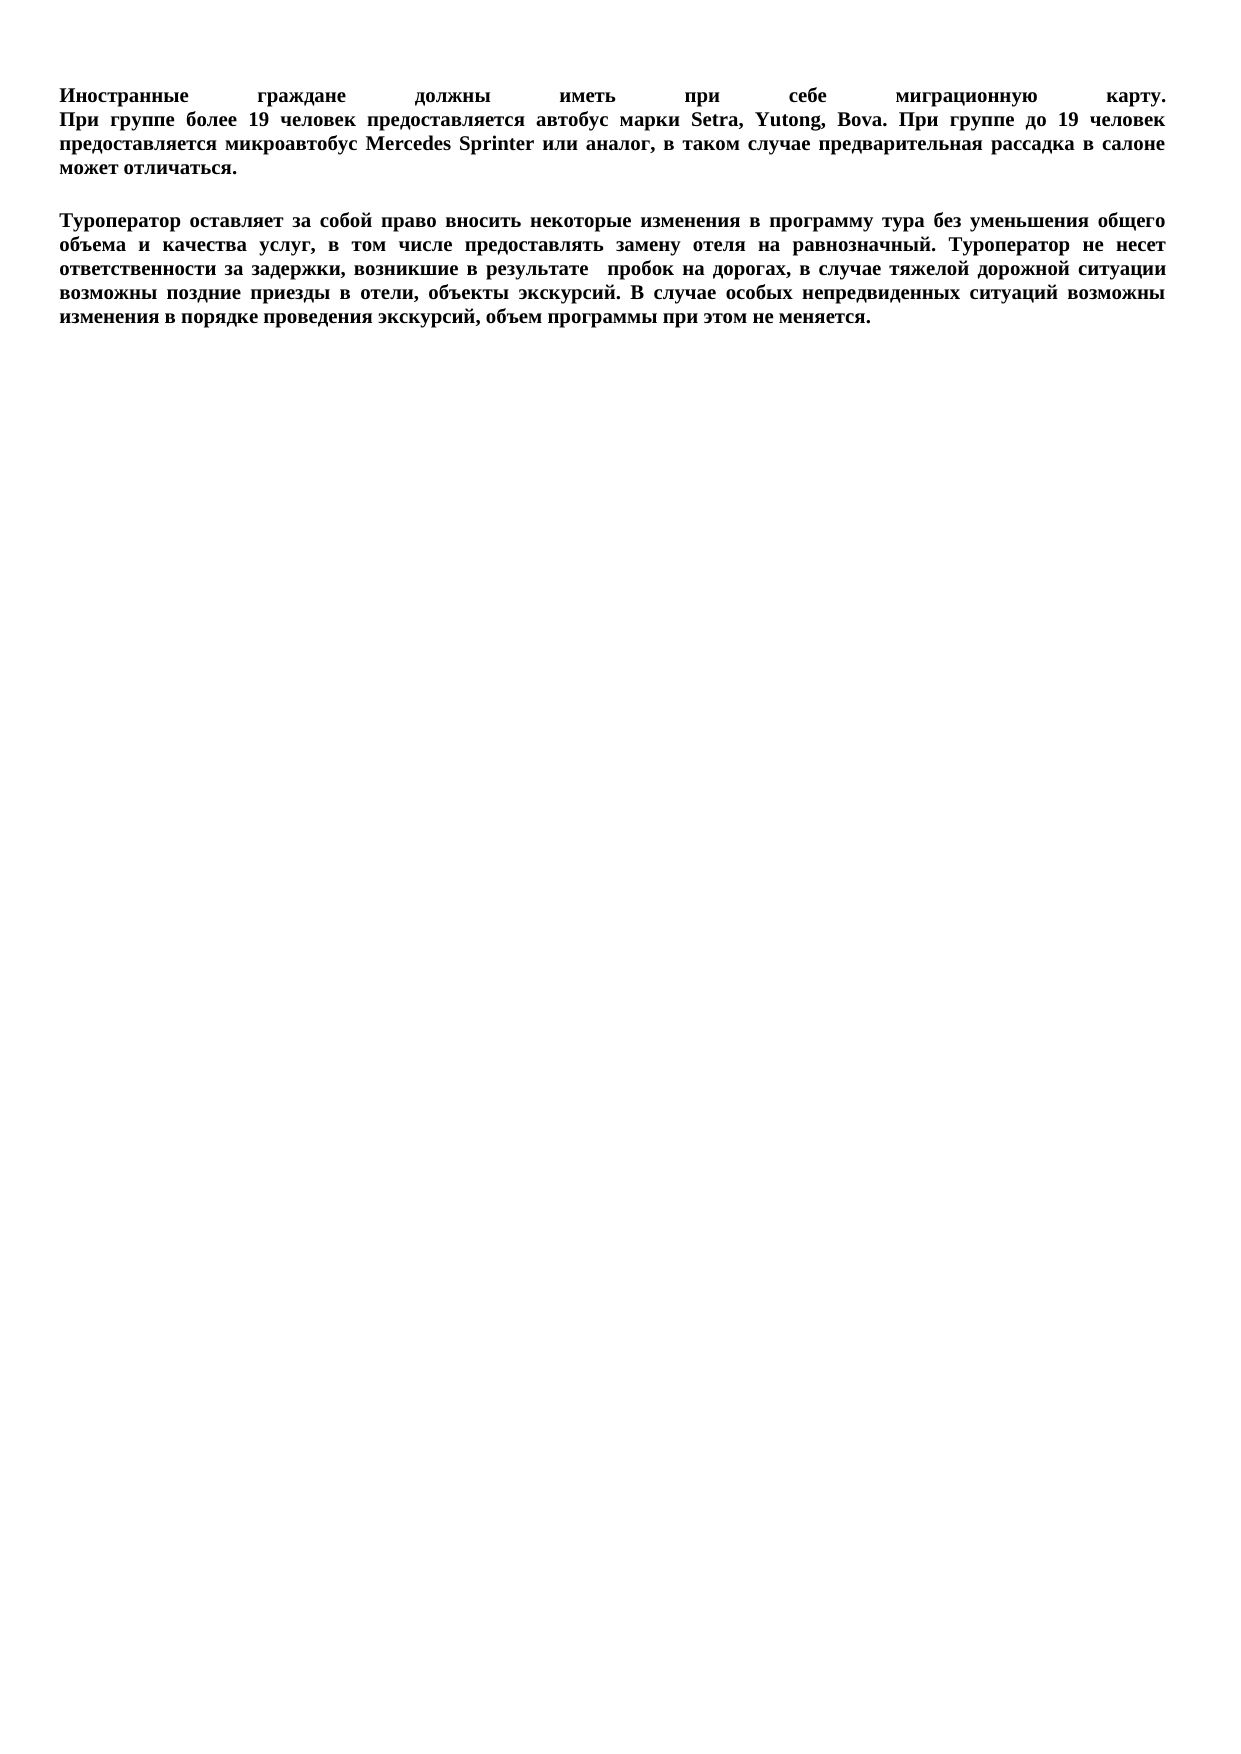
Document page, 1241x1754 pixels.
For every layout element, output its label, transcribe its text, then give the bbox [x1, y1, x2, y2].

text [59, 83, 1167, 179]
text Туроператор оставляет за собой право вносить некоторые изменения в программу тура без уменьшения общего объема и качества услуг, в том числе предоставлять замену отеля на равнозначный. Туроператор не несет ответственности за задержки, возникшие в результате пробок на дорогах, в случае тяжелой дорожной ситуации возможны поздние приезды в отели, объекты экскурсий. В случае особых непредвиденных ситуаций возможны изменения в порядке проведения экскурсий, объем программы при этом не меняется. [59, 208, 1167, 328]
